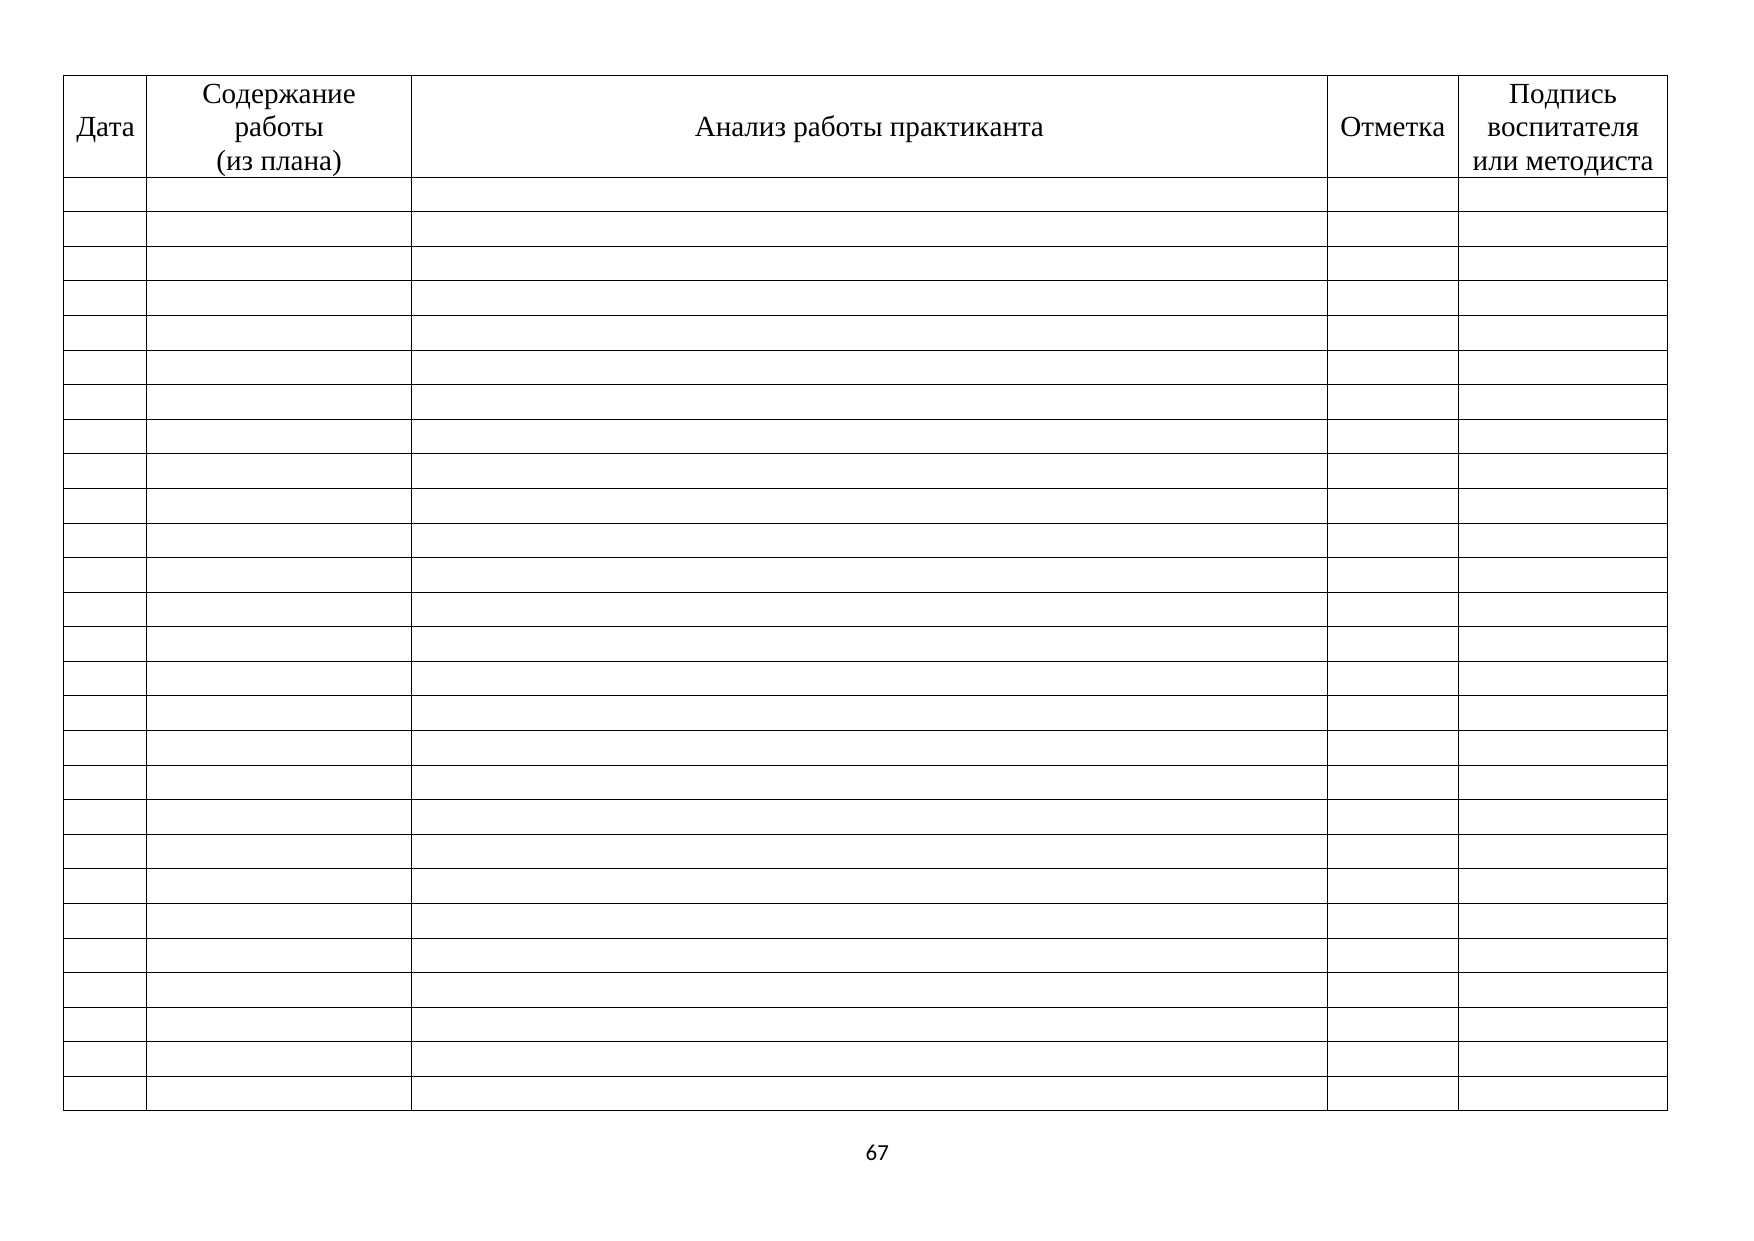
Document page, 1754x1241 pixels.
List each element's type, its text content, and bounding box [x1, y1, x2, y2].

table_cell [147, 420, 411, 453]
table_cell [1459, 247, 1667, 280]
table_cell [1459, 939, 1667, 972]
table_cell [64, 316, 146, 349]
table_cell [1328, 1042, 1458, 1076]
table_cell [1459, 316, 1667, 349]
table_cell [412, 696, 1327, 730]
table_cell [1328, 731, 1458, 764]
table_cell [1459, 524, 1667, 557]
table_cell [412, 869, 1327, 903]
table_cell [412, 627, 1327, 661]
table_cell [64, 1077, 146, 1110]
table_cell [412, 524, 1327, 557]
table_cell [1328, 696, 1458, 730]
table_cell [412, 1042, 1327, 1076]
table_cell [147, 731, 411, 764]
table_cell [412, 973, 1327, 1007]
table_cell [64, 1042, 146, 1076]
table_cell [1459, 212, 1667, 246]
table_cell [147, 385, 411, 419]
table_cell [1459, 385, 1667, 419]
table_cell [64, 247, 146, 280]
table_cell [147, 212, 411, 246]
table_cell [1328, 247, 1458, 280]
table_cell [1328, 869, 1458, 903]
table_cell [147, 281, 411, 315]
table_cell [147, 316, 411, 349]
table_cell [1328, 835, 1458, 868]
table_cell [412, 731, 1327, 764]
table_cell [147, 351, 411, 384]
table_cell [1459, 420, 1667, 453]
table_header Анализ работы практиканта [412, 76, 1327, 177]
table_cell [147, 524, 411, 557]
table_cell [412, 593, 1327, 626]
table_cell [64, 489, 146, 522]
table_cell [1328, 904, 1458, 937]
table_header Подпись воспитателя или методиста [1459, 76, 1667, 177]
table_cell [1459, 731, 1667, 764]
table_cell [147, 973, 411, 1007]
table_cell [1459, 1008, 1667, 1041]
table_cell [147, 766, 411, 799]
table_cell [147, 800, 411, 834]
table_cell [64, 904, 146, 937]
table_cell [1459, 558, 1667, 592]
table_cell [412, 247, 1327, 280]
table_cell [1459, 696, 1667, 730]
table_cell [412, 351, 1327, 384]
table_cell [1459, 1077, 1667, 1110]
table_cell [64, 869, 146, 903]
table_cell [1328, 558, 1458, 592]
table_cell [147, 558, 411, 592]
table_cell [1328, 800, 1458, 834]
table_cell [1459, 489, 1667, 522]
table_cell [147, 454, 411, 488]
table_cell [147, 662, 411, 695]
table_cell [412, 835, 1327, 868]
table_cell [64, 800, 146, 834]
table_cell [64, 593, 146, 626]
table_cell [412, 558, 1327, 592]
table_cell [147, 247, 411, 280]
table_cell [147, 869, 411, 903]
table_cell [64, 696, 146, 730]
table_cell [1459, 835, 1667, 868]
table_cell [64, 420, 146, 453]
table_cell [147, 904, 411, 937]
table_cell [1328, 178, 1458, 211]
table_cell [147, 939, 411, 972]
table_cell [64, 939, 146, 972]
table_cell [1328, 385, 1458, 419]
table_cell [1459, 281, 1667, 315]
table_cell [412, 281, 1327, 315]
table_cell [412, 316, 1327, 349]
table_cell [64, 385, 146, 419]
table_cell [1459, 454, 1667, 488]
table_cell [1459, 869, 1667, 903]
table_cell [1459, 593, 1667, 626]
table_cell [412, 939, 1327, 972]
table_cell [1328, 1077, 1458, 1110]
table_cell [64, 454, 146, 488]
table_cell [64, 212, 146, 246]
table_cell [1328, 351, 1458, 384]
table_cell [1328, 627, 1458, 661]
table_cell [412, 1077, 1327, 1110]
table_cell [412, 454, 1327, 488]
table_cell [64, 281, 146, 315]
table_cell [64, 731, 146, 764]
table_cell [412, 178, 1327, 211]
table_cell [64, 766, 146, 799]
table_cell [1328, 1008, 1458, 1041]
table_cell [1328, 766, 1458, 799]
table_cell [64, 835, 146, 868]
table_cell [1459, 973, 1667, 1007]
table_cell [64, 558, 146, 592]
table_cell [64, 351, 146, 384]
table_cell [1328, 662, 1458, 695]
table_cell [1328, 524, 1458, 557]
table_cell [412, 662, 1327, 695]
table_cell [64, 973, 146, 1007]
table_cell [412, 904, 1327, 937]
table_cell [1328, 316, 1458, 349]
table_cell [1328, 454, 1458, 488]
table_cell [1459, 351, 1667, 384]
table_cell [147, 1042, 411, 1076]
table_header Содержание работы (из плана) [147, 76, 411, 177]
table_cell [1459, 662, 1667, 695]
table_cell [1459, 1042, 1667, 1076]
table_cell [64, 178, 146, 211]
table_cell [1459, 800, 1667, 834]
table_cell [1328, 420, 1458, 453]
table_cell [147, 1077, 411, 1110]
table_header Отметка [1328, 76, 1458, 177]
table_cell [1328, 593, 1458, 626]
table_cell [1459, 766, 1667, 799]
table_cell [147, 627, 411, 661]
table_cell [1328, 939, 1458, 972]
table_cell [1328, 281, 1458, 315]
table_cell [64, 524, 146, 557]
table_header Дата [64, 76, 146, 177]
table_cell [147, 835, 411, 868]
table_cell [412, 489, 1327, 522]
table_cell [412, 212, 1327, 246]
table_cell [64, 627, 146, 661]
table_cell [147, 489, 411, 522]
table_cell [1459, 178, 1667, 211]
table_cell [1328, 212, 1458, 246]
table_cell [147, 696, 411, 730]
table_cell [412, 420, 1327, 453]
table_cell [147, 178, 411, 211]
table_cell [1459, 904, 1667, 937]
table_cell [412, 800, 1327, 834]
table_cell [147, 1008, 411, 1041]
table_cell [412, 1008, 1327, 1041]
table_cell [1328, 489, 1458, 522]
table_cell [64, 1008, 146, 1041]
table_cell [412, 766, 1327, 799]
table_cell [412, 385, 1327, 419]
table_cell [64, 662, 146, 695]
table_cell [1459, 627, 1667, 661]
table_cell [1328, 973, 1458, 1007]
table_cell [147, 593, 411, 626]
